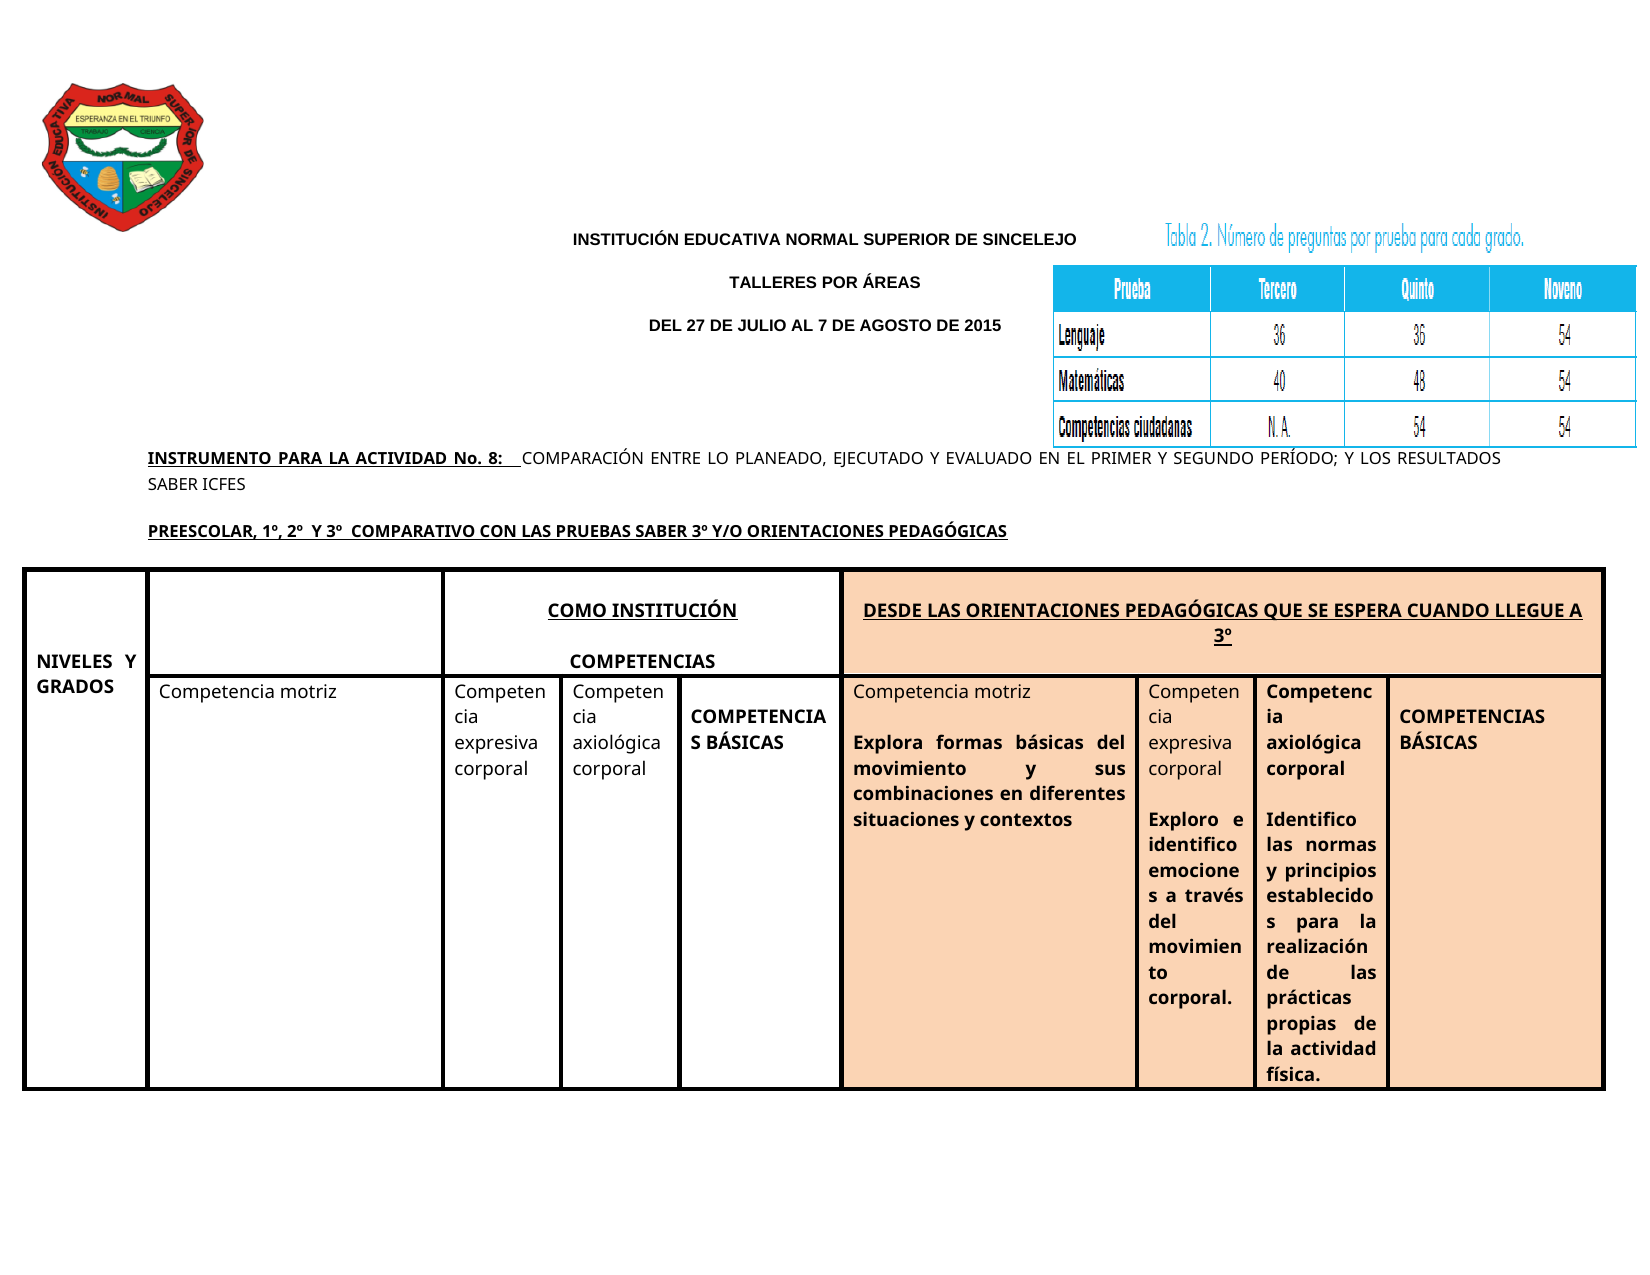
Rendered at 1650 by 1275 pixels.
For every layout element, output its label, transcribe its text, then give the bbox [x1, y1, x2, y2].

text DEL 27 DE JULIO AL 7 DE AGOSTO DE 2015 [148, 316, 1502, 335]
text INSTITUCIÓN EDUCATIVA NORMAL SUPERIOR DE SINCELEJO [148, 230, 1502, 249]
table_cell COMPETENCIAS BÁSICAS [682, 678, 839, 1087]
picture [1044, 182, 1649, 508]
picture [41, 83, 204, 232]
table_header COMO INSTITUCIÓN COMPETENCIAS [445, 572, 839, 673]
table_header DESDE LAS ORIENTACIONES PEDAGÓGICAS QUE SE ESPERA CUANDO LLEGUE A 3º [844, 572, 1601, 673]
table_header NIVELES Y GRADOS [27, 572, 145, 1087]
table_cell Competencia motriz [150, 678, 441, 1087]
table_cell Competencia motriz Explora formas básicas del movimiento y sus combinaciones en diferentes situaciones y contextos [844, 678, 1135, 1087]
table_cell Competencia axiológica corporal Identifico las normas y principios establecidos para la realización de las prácticas propias de la actividad física. [1257, 678, 1386, 1087]
table_header [150, 572, 441, 673]
table_cell Competencia expresiva corporal [445, 678, 559, 1087]
table_cell COMPETENCIAS BÁSICAS [1390, 678, 1601, 1087]
text TALLERES POR ÁREAS [148, 273, 1502, 292]
table_cell Competencia expresiva corporal Exploro e identifico emociones a través del movimiento corporal. [1139, 678, 1253, 1087]
table_cell Competencia axiológica corporal [563, 678, 677, 1087]
text INSTRUMENTO PARA LA ACTIVIDAD No. 8: COMPARACIÓN ENTRE LO PLANEADO, EJECUTADO Y EVALUADO EN EL PRIMER Y SEGUNDO PERÍODO; Y LOS RESULTADOS SABER ICFES [148, 447, 1502, 496]
text PREESCOLAR, 1º, 2º Y 3º COMPARATIVO CON LAS PRUEBAS SABER 3º Y/O ORIENTACIONES PEDAGÓGICAS [148, 520, 1502, 543]
